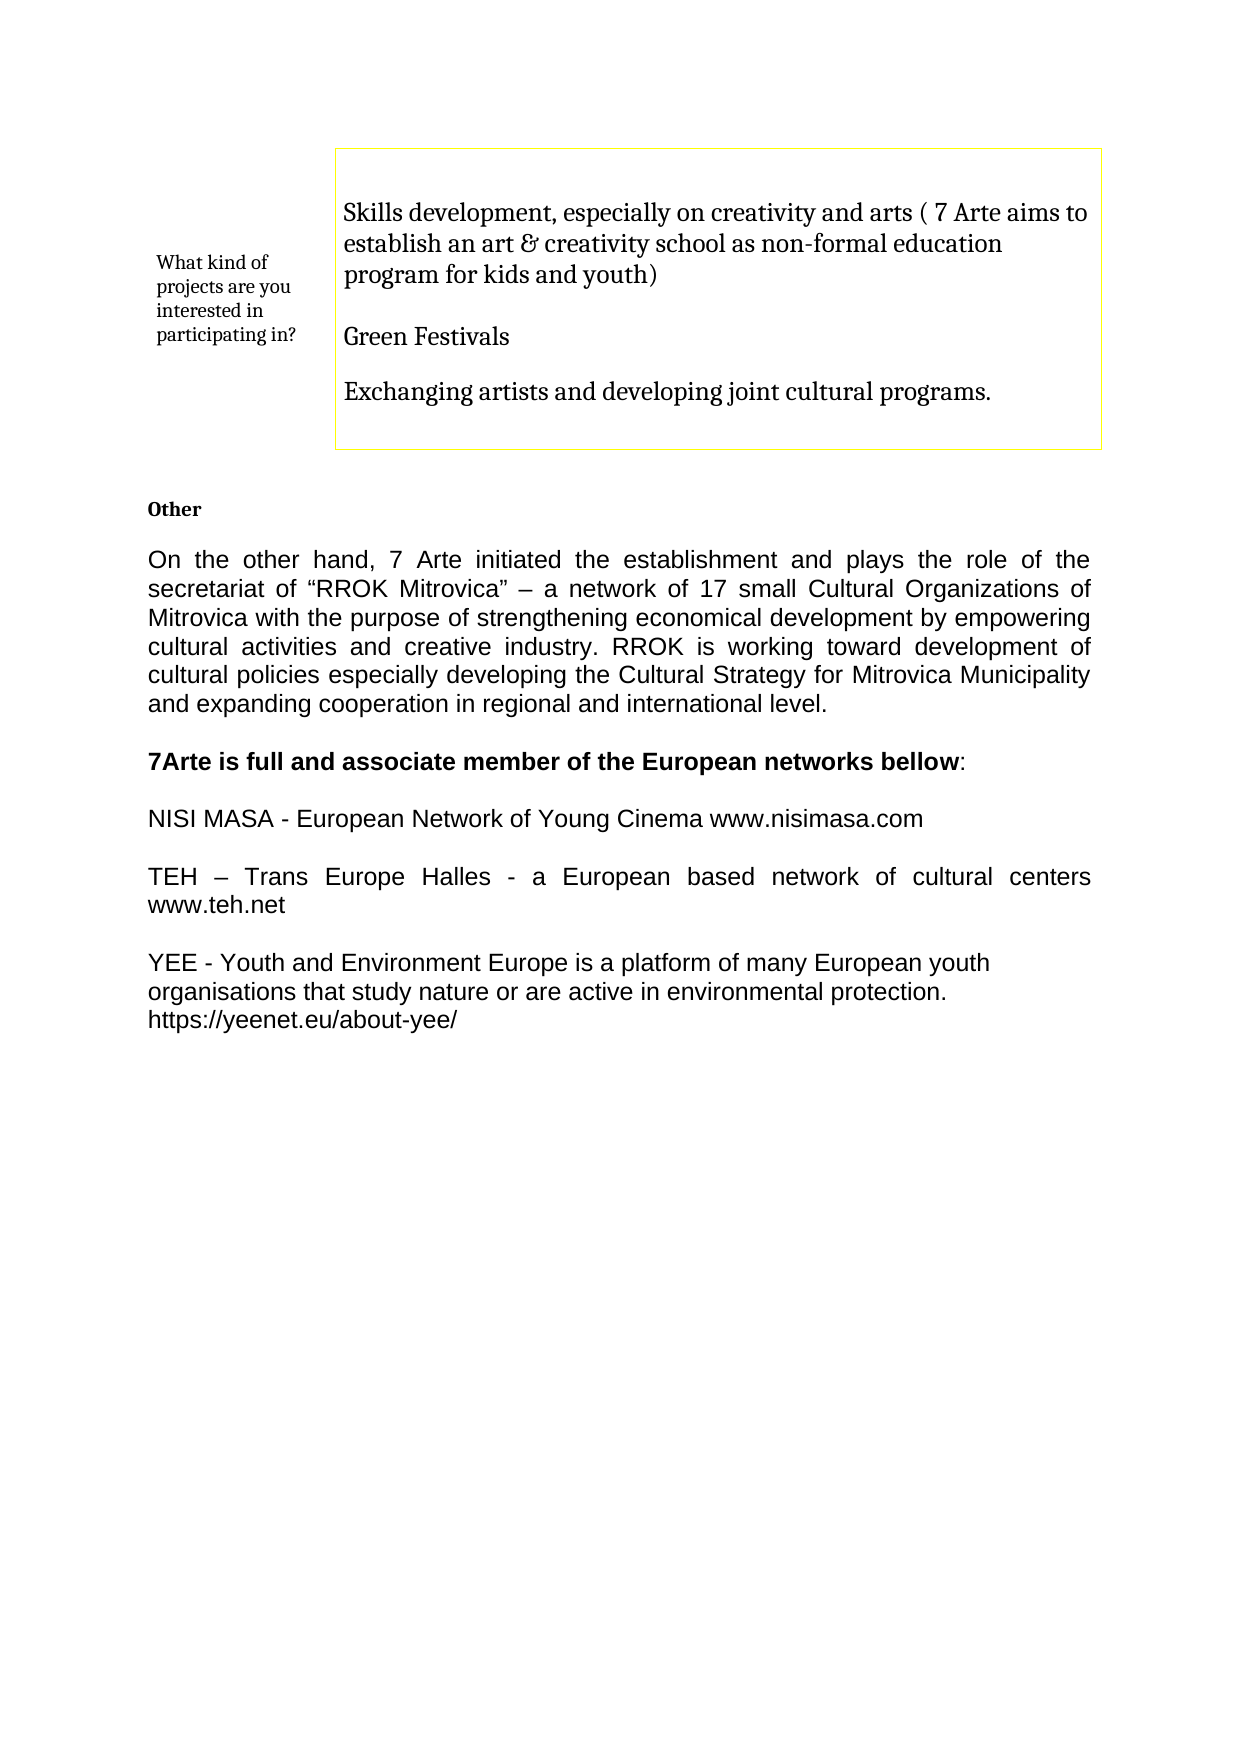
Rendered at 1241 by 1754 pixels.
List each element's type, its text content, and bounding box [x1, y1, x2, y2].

text TEH – Trans Europe Halles - a European based network of cultural centers www.teh.net [148, 862, 1093, 919]
text 7Arte is full and associate member of the European networks bellow: [148, 747, 1093, 776]
table_cell What kind of projects are you interested in participating in? [148, 148, 335, 449]
text organisations that study nature or are active in environmental protection. [148, 977, 1093, 1006]
text https://yeenet.eu/about-yee/ [148, 1006, 1093, 1034]
text NISI MASA - European Network of Young Cinema www.nisimasa.com [148, 804, 1093, 833]
table_cell Skills development, especially on creativity and arts ( 7 Arte aims to establish an art & creativity school as non-formal education program for kids and youth) Green Festivals Exchanging artists and developing joint cultural programs. [336, 149, 1101, 449]
text On the other hand, 7 Arte initiated the establishment and plays the role of the secretariat of “RROK Mitrovica” – a network of 17 small Cultural Organizations of Mitrovica with the purpose of strengthening economical development by empowering cultural activities and creative industry. RROK is working toward development of cultural policies especially developing the Cultural Strategy for Mitrovica Municipality and expanding cooperation in regional and international level. [148, 546, 1093, 718]
text YEE - Youth and Environment Europe is a platform of many European youth [148, 948, 1093, 977]
text Other [148, 498, 1093, 522]
